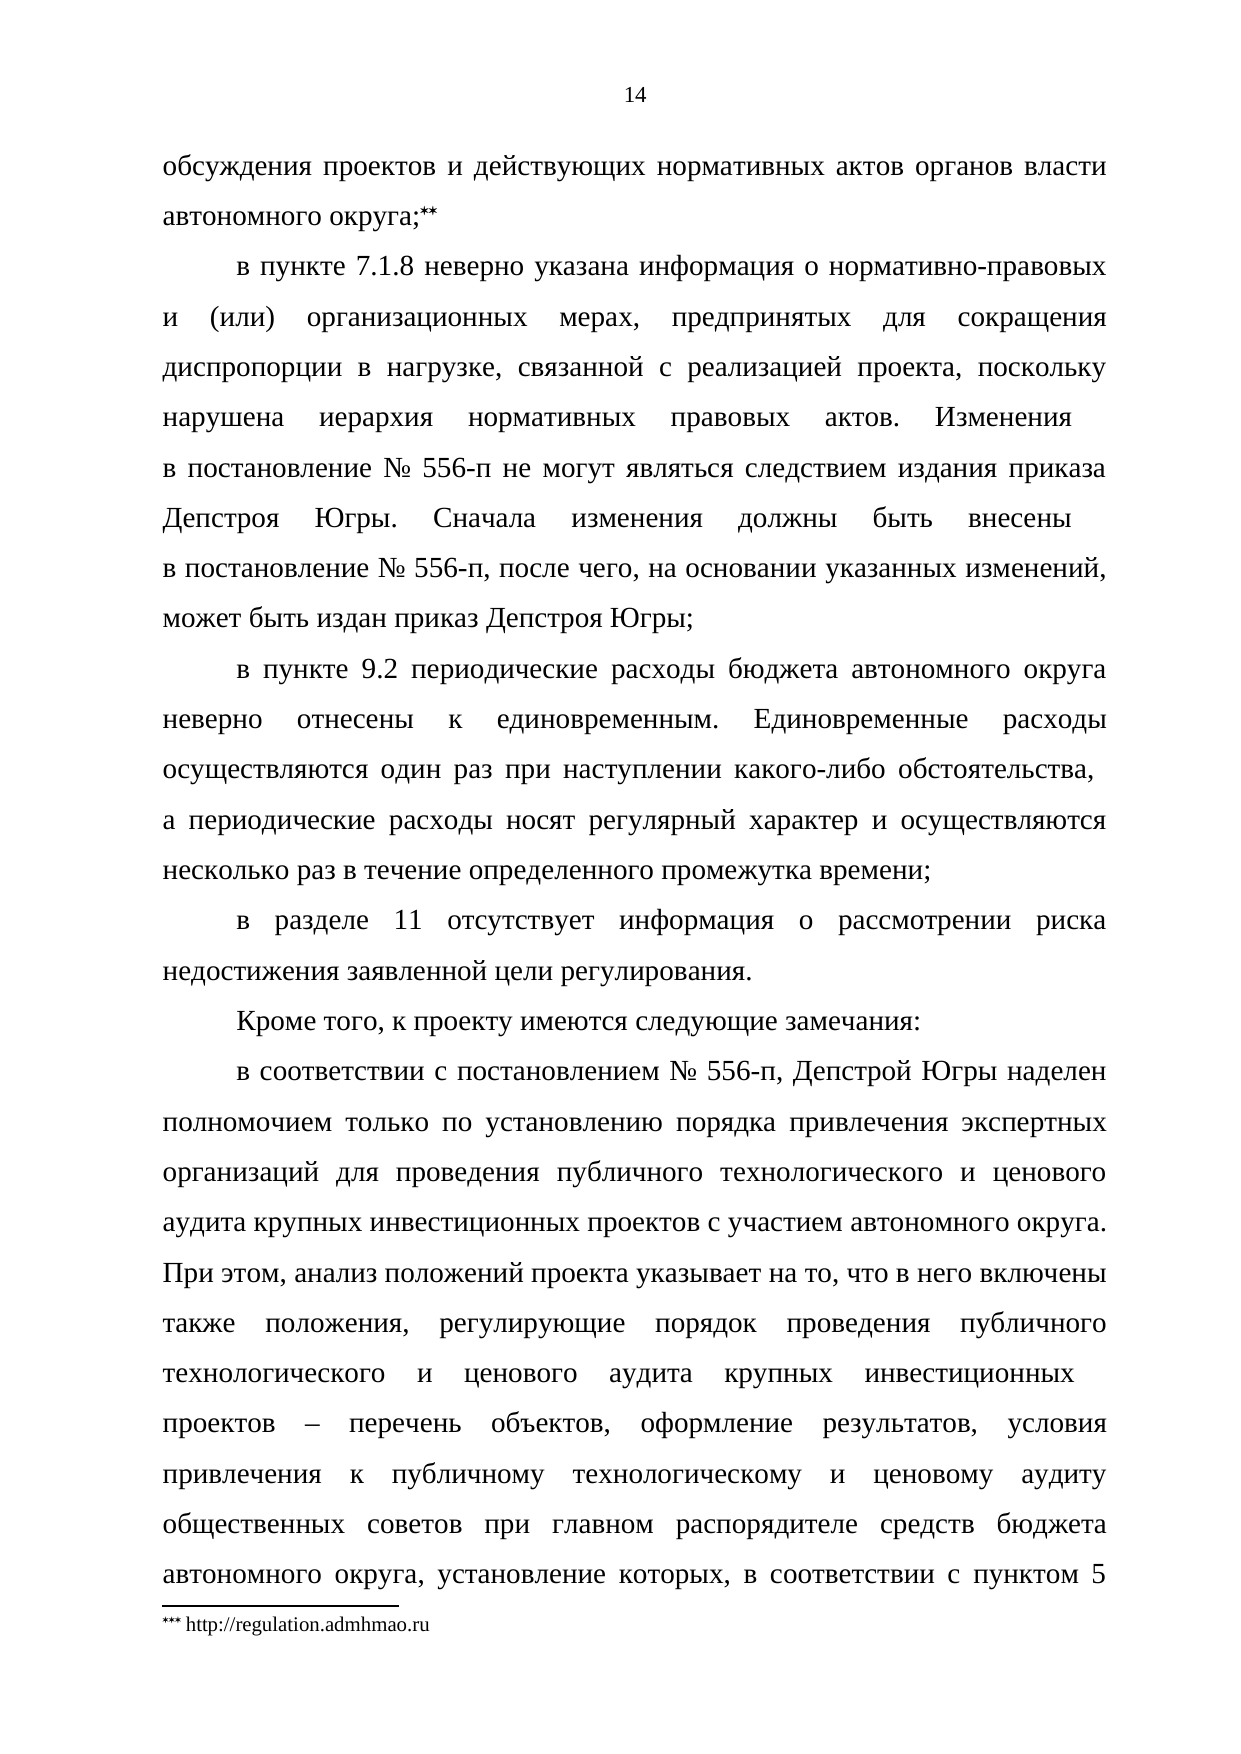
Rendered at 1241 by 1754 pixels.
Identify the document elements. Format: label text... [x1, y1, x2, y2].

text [162, 1053, 1107, 1590]
text в пункте 9.2 периодические расходы бюджета автономного округа неверно отнесены к единовременным. Единовременные расходы осуществляются один раз при наступлении какого-либо обстоятельства, а периодические расходы носят регулярный характер и осуществляются несколько раз в течение определенного промежутка времени; [162, 651, 1107, 886]
text в пункте 7.1.8 неверно указана информация о нормативно-правовых и (или) организационных мерах, предпринятых для сокращения диспропорции в нагрузке, связанной с реализацией проекта, поскольку нарушена иерархия нормативных правовых актов. Изменения в постановление № 556-п не могут являться следствием издания приказа Депстроя Югры. Сначала изменения должны быть внесены в постановление № 556-п, после чего, на основании указанных изменений, может быть издан приказ Депстроя Югры; [162, 248, 1107, 634]
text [162, 148, 1107, 232]
text в разделе 11 отсутствует информация о рассмотрении риска недостижения заявленной цели регулирования. [162, 902, 1107, 986]
text Кроме того, к проекту имеются следующие замечания: [162, 1003, 1107, 1037]
